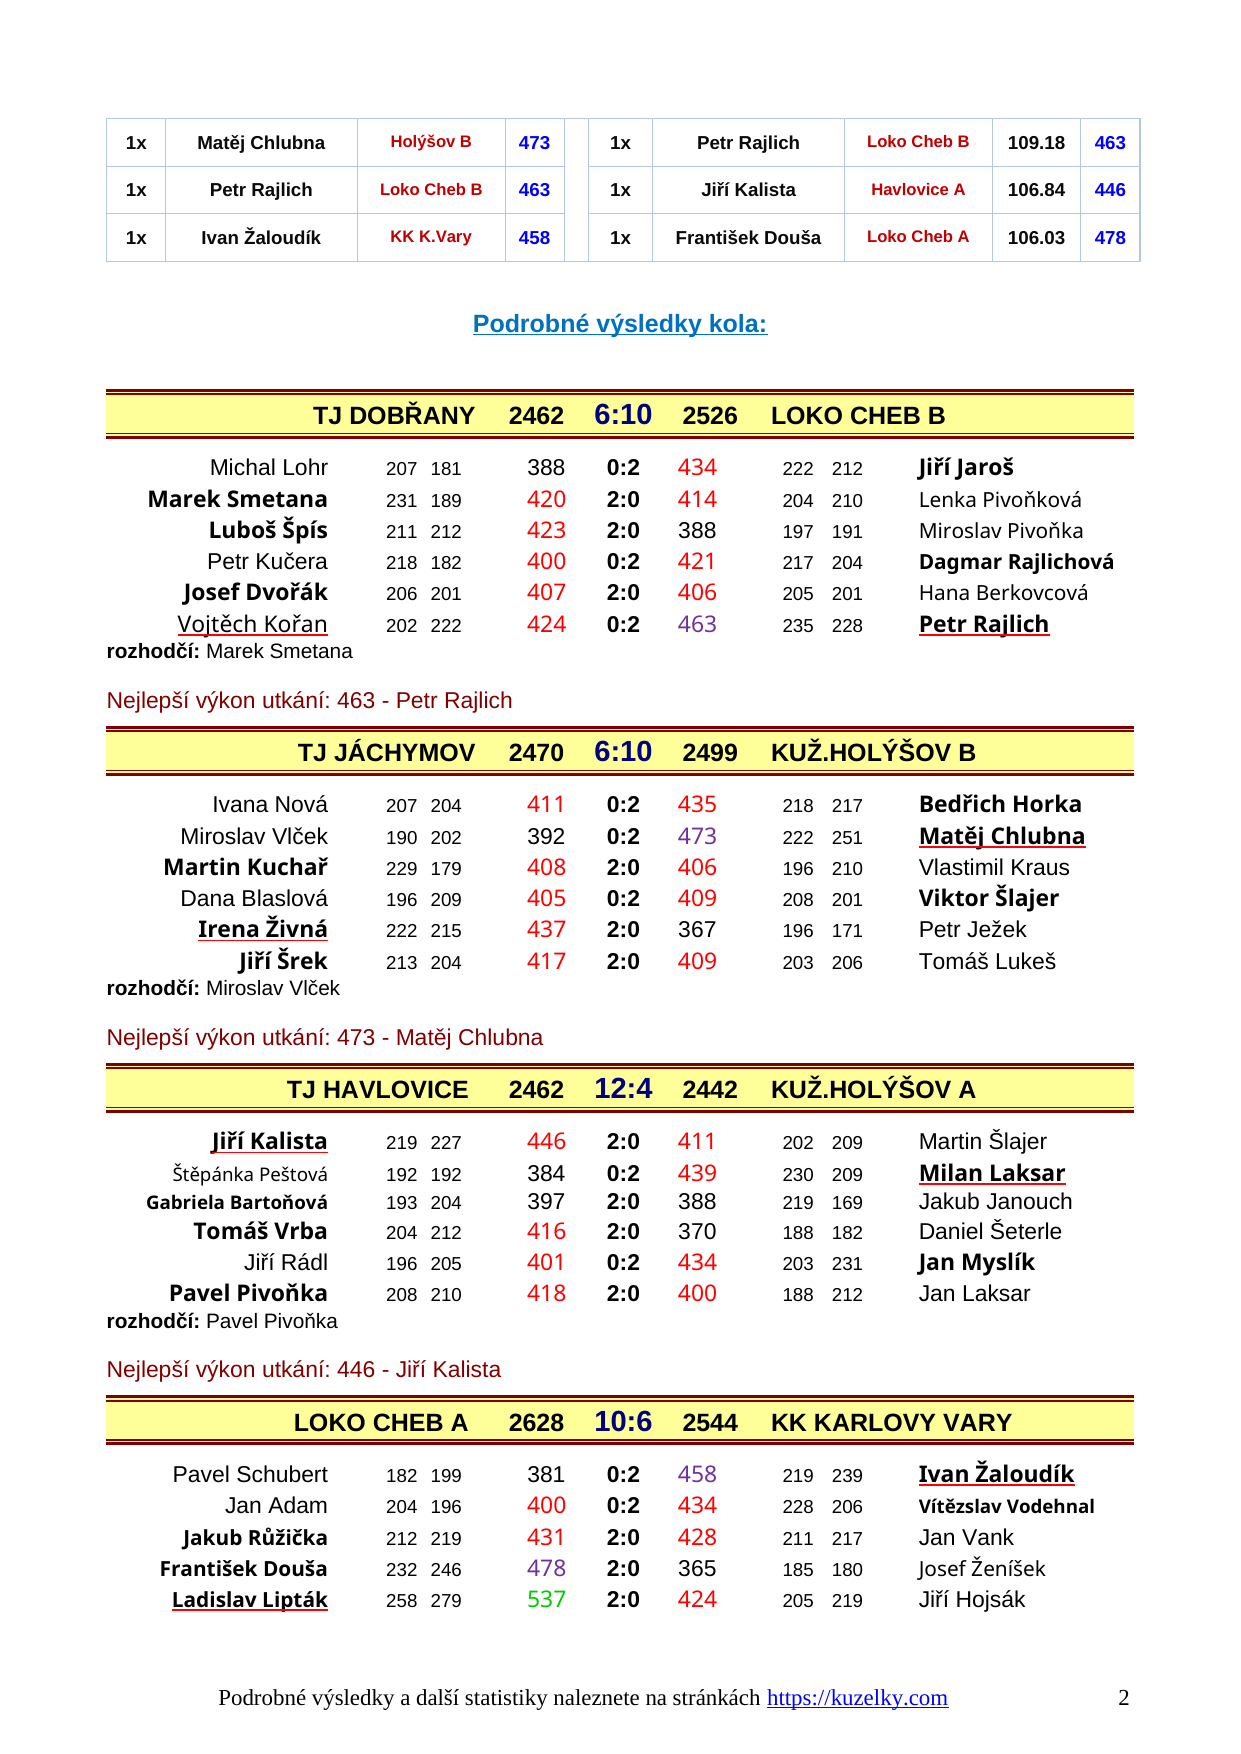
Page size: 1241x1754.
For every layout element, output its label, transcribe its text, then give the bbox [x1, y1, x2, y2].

text Irena Živná 222 215 437 2:0 367 196 171 Petr Ježek [106, 913, 1134, 944]
text Jakub Růžička 212 219 431 2:0 428 211 217 Jan Vank [106, 1520, 1134, 1552]
table_cell Loko Cheb A [845, 214, 992, 261]
text Nejlepší výkon utkání: 473 - Matěj Chlubna [106, 1024, 1134, 1050]
table_cell 109.18 [993, 119, 1080, 166]
text Štěpánka Peštová 192 192 384 0:2 439 230 209 Milan Laksar [106, 1157, 1134, 1188]
table_cell Holýšov B [358, 119, 505, 166]
text Jan Adam 204 196 400 0:2 434 228 206 Vítězslav Vodehnal [106, 1489, 1134, 1520]
text Gabriela Bartoňová 193 204 397 2:0 388 219 169 Jakub Janouch [106, 1188, 1134, 1215]
table_cell 106.03 [993, 214, 1080, 261]
text Michal Lohr 207 181 388 0:2 434 222 212 Jiří Jaroš [106, 451, 1134, 483]
text Podrobné výsledky kola: [94, 308, 1145, 337]
text Luboš Špís 211 212 423 2:0 388 197 191 Miroslav Pivoňka [106, 514, 1134, 545]
text Pavel Schubert 182 199 381 0:2 458 219 239 Ivan Žaloudík [106, 1458, 1134, 1489]
table_cell 106.84 [993, 167, 1080, 213]
text TJ Jáchymov 2470 6:10 2499 Kuž.Holýšov B [106, 732, 1134, 770]
text Jiří Rádl 196 205 401 0:2 434 203 231 Jan Myslík [106, 1246, 1134, 1277]
text rozhodčí: Pavel Pivoňka [106, 1308, 1134, 1332]
text Dana Blaslová 196 209 405 0:2 409 208 201 Viktor Šlajer [106, 882, 1134, 913]
table_cell 1x [589, 167, 652, 213]
table_cell 1x [107, 214, 165, 261]
text Tomáš Vrba 204 212 416 2:0 370 188 182 Daniel Šeterle [106, 1215, 1134, 1246]
table_cell 1x [589, 119, 652, 166]
table_cell František Douša [653, 214, 844, 261]
table_cell 463 [506, 167, 564, 213]
text Martin Kuchař 229 179 408 2:0 406 196 210 Vlastimil Kraus [106, 851, 1134, 882]
table_cell Petr Rajlich [166, 167, 357, 213]
text Ivana Nová 207 204 411 0:2 435 218 217 Bedřich Horka [106, 788, 1134, 819]
text Jiří Kalista 219 227 446 2:0 411 202 209 Martin Šlajer [106, 1125, 1134, 1157]
text Marek Smetana 231 189 420 2:0 414 204 210 Lenka Pivoňková [106, 483, 1134, 514]
table_cell 1x [107, 119, 165, 166]
text Nejlepší výkon utkání: 446 - Jiří Kalista [106, 1356, 1134, 1383]
table_cell Havlovice A [845, 167, 992, 213]
table_cell Loko Cheb B [845, 119, 992, 166]
text Pavel Pivoňka 208 210 418 2:0 400 188 212 Jan Laksar [106, 1277, 1134, 1308]
table_cell 463 [1081, 119, 1139, 166]
table_cell Jiří Kalista [653, 167, 844, 213]
table_cell KK K.Vary [358, 214, 505, 261]
table_cell 458 [506, 214, 564, 261]
table_cell 446 [1081, 167, 1139, 213]
text Vojtěch Kořan 202 222 424 0:2 463 235 228 Petr Rajlich [106, 608, 1134, 639]
table_cell Ivan Žaloudík [166, 214, 357, 261]
text František Douša 232 246 478 2:0 365 185 180 Josef Ženíšek [106, 1552, 1134, 1583]
table_cell 478 [1081, 214, 1139, 261]
text Josef Dvořák 206 201 407 2:0 406 205 201 Hana Berkovcová [106, 576, 1134, 608]
text Nejlepší výkon utkání: 463 - Petr Rajlich [106, 687, 1134, 713]
text Miroslav Vlček 190 202 392 0:2 473 222 251 Matěj Chlubna [106, 819, 1134, 851]
table_cell Loko Cheb B [358, 167, 505, 213]
text TJ Dobřany 2462 6:10 2526 Loko Cheb B [106, 395, 1134, 433]
text Loko Cheb A 2628 10:6 2544 KK Karlovy Vary [106, 1402, 1134, 1439]
text Petr Kučera 218 182 400 0:2 421 217 204 Dagmar Rajlichová [106, 545, 1134, 576]
table_cell Matěj Chlubna [166, 119, 357, 166]
text Ladislav Lipták 258 279 537 2:0 424 205 219 Jiří Hojsák [106, 1583, 1134, 1614]
table_cell Petr Rajlich [653, 119, 844, 166]
text rozhodčí: Miroslav Vlček [106, 976, 1134, 1000]
text rozhodčí: Marek Smetana [106, 639, 1134, 663]
text TJ Havlovice 2462 12:4 2442 Kuž.Holýšov A [106, 1069, 1134, 1107]
table_cell 1x [107, 167, 165, 213]
table_cell 473 [506, 119, 564, 166]
table_cell 1x [589, 214, 652, 261]
text Jiří Šrek 213 204 417 2:0 409 203 206 Tomáš Lukeš [106, 944, 1134, 976]
